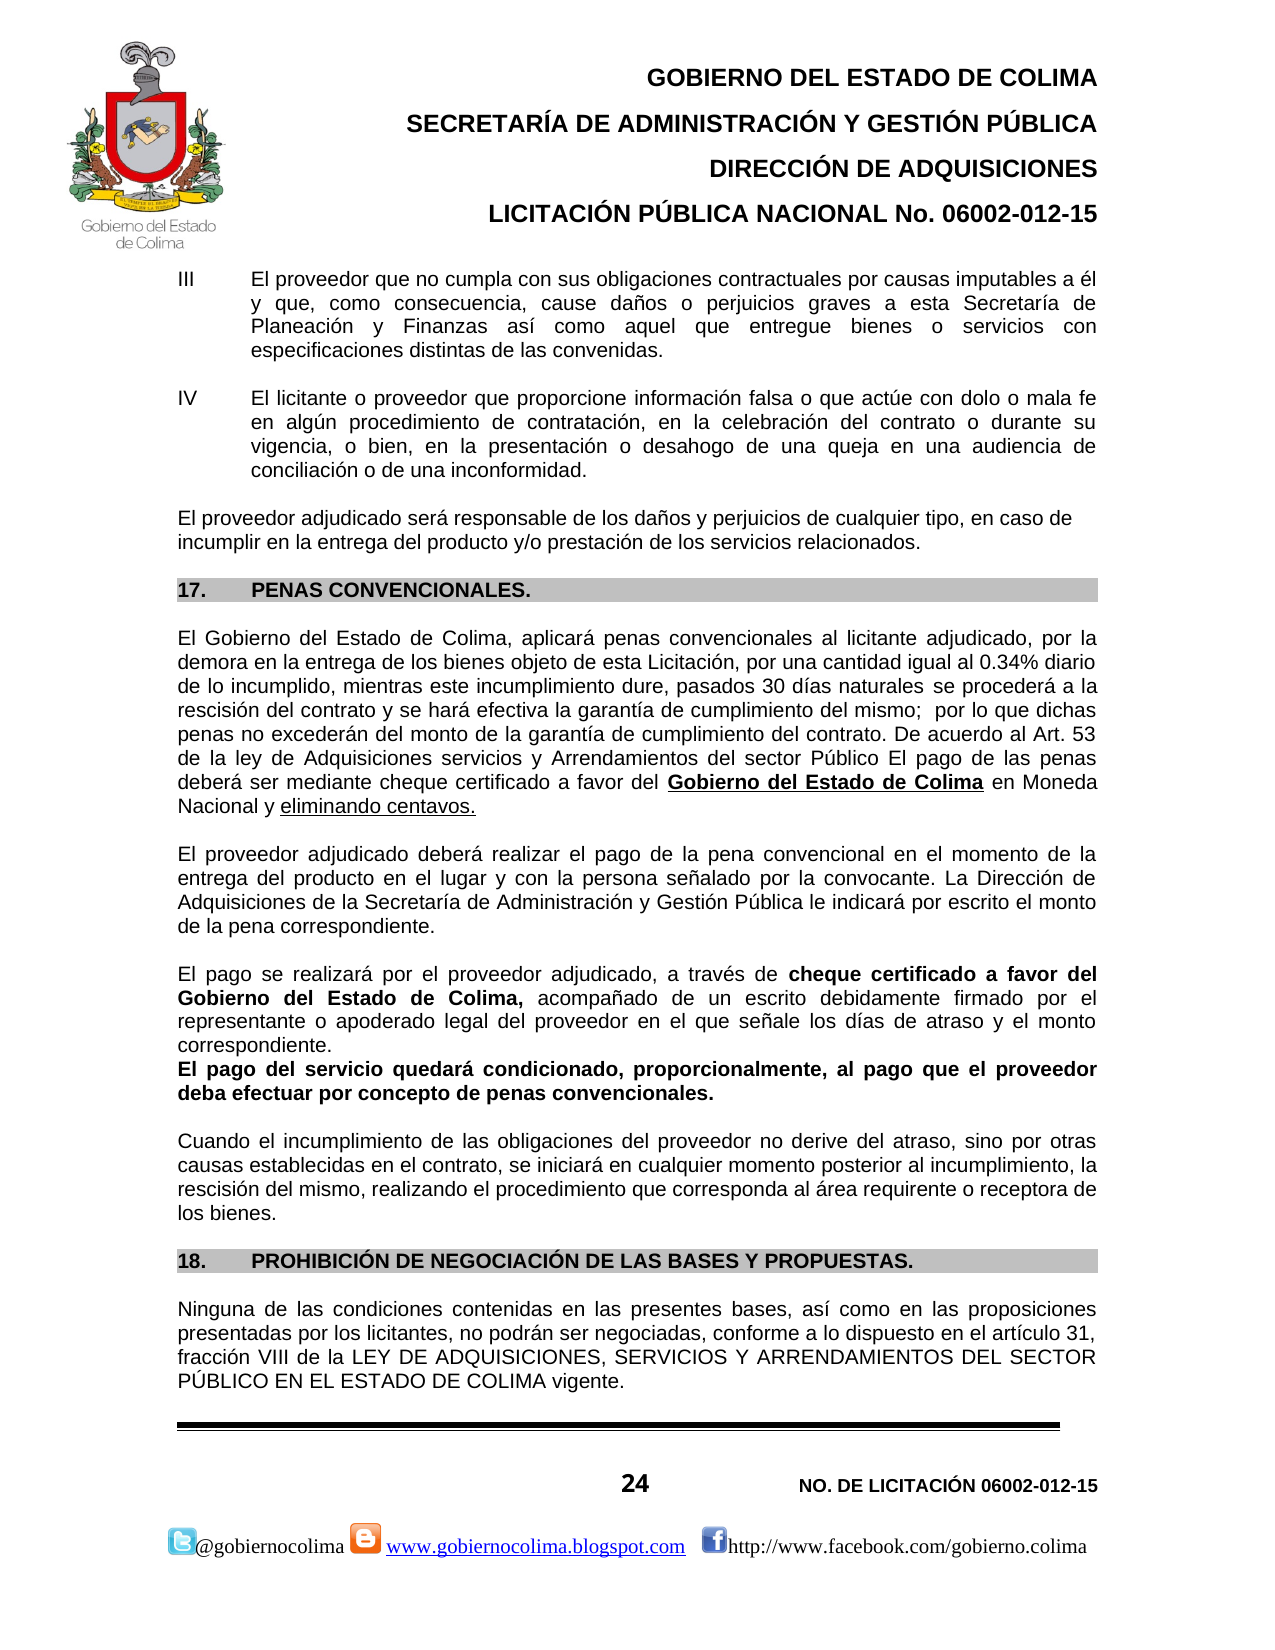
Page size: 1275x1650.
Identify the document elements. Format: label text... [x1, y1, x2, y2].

text El proveedor adjudicado deberá realizar el pago de la pena convencional en el momento de la entrega del producto en el lugar y con la persona señalado por la convocante. La Dirección de Adquisiciones de la Secretaría de Administración y Gestión Pública le indicará por escrito el monto de la pena correspondiente. [177, 842, 1098, 937]
text Cuando el incumplimiento de las obligaciones del proveedor no derive del atraso, sino por otras causas establecidas en el contrato, se iniciará en cualquier momento posterior al incumplimiento, la rescisión del mismo, realizando el procedimiento que corresponda al área requirente o receptora de los bienes. [177, 1129, 1098, 1225]
picture [701, 1526, 728, 1554]
text Ninguna de las condiciones contenidas en las presentes bases, así como en las proposiciones presentadas por los licitantes, no podrán ser negociadas, conforme a lo dispuesto en el artículo 31, fracción VIII de la LEY DE ADQUISICIONES, SERVICIOS Y ARRENDAMIENTOS DEL SECTOR PÚBLICO EN EL ESTADO DE COLIMA vigente. [177, 1297, 1098, 1393]
picture [65, 0, 230, 271]
text El pago se realizará por el proveedor adjudicado, a través de cheque certificado a favor del Gobierno del Estado de Colima, acompañado de un escrito debidamente firmado por el representante o apoderado legal del proveedor en el que señale los días de atraso y el monto correspondiente. [177, 961, 1098, 1057]
text El pago del servicio quedará condicionado, proporcionalmente, al pago que el proveedor deba efectuar por concepto de penas convencionales. [177, 1057, 1098, 1105]
text 18. PROHIBICIÓN DE NEGOCIACIÓN DE LAS BASES Y PROPUESTAS. [177, 1249, 1098, 1273]
picture [167, 1527, 198, 1556]
text IV El licitante o proveedor que proporcione información falsa o que actúe con dolo o mala fe en algún procedimiento de contratación, en la celebración del contrato o durante su vigencia, o bien, en la presentación o desahogo de una queja en una audiencia de conciliación o de una inconformidad. [177, 386, 1098, 482]
text El Gobierno del Estado de Colima, aplicará penas convencionales al licitante adjudicado, por la demora en la entrega de los bienes objeto de esta Licitación, por una cantidad igual al 0.34% diario de lo incumplido, mientras este incumplimiento dure, pasados 30 días naturales se procederá a la rescisión del contrato y se hará efectiva la garantía de cumplimiento del mismo; por lo que dichas penas no excederán del monto de la garantía de cumplimiento del contrato. De acuerdo al Art. 53 de la ley de Adquisiciones servicios y Arrendamientos del sector Público El pago de las penas deberá ser mediante cheque certificado a favor del Gobierno del Estado de Colima en Moneda Nacional y eliminando centavos. [177, 626, 1098, 818]
text 17. PENAS CONVENCIONALES. [177, 578, 1098, 602]
picture [349, 1522, 382, 1554]
text III El proveedor que no cumpla con sus obligaciones contractuales por causas imputables a él y que, como consecuencia, cause daños o perjuicios graves a esta Secretaría de Planeación y Finanzas así como aquel que entregue bienes o servicios con especificaciones distintas de las convenidas. [177, 266, 1098, 362]
text El proveedor adjudicado será responsable de los daños y perjuicios de cualquier tipo, en caso de incumplir en la entrega del producto y/o prestación de los servicios relacionados. [177, 506, 1098, 554]
